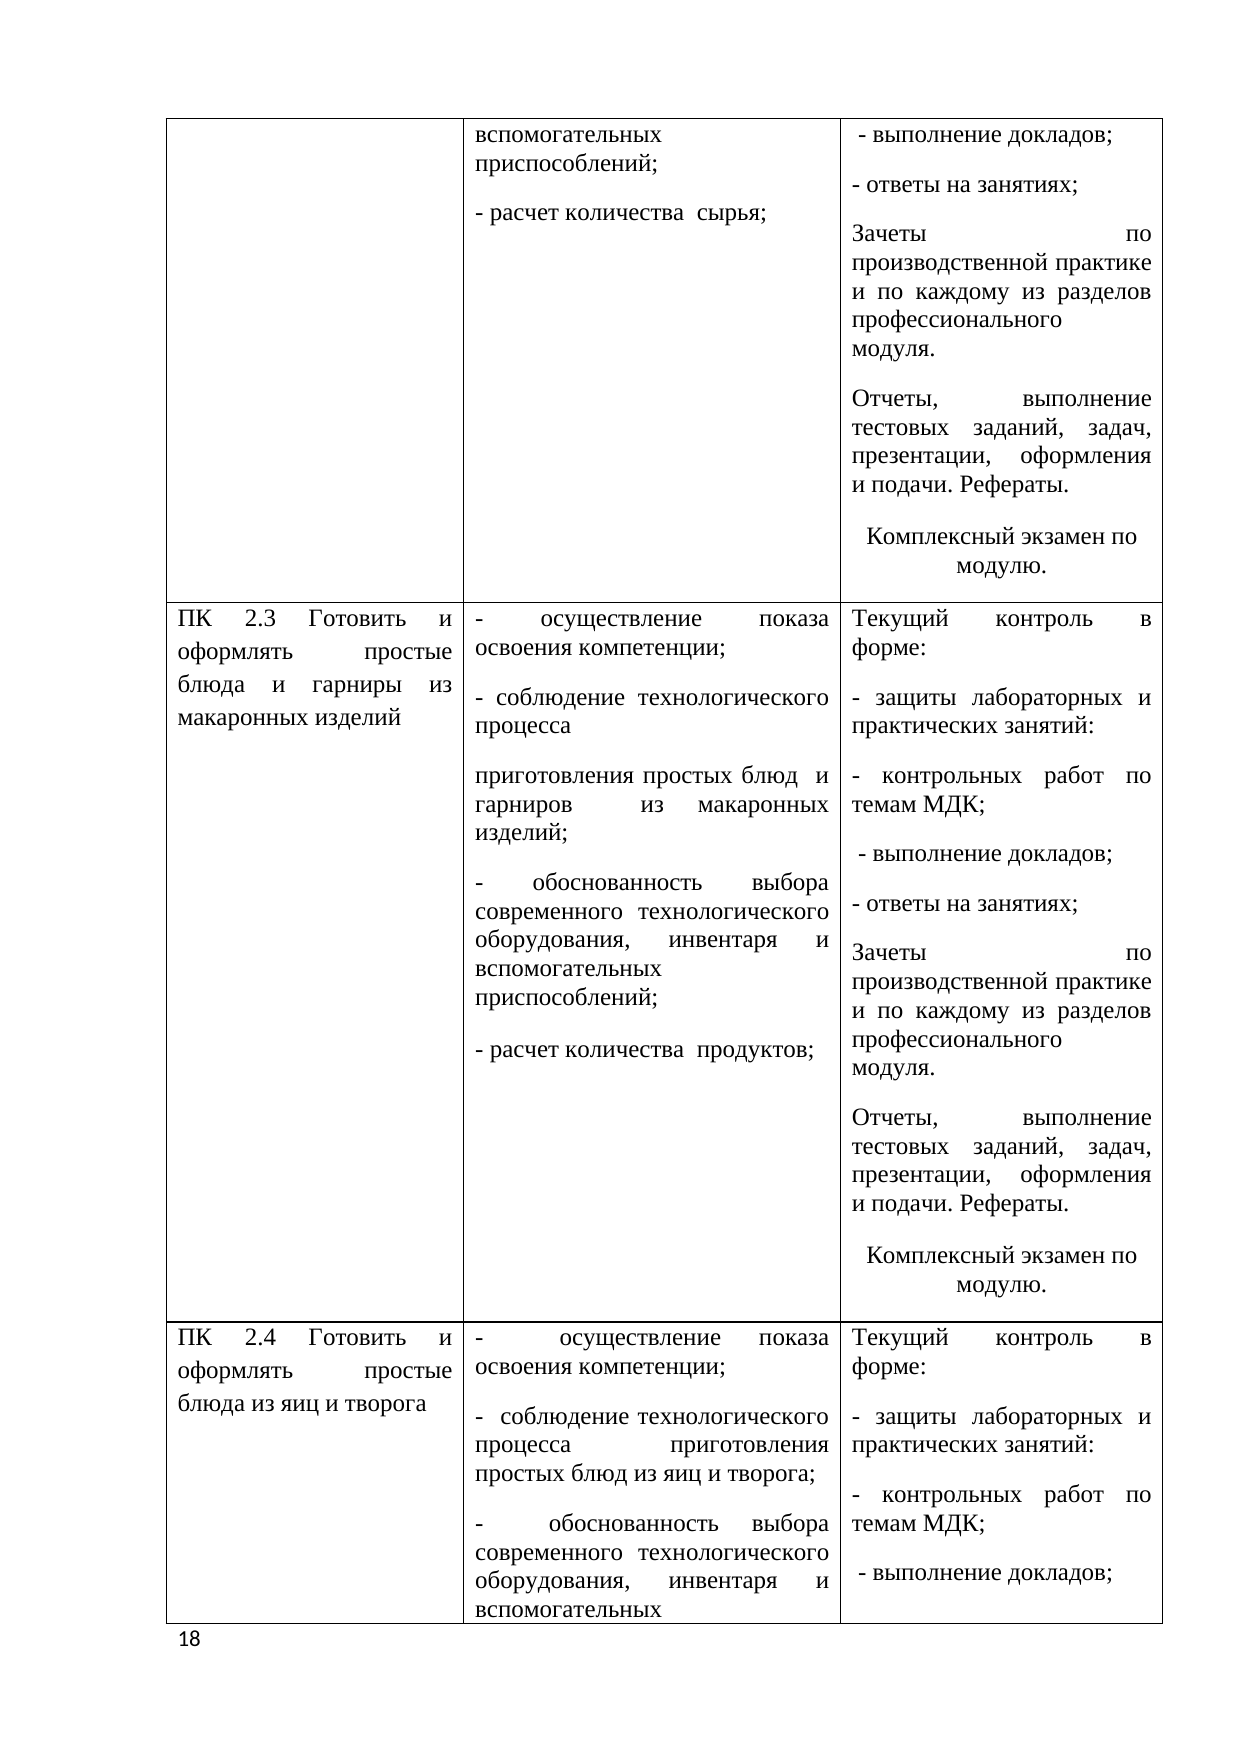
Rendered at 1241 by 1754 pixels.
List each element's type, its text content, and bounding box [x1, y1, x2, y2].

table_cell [841, 1323, 1162, 1623]
table_cell - осуществление показа освоения компетенции; - соблюдение технологического процесса приготовления простых блюд и гарниров из макаронных изделий; - обоснованность выбора современного технологического оборудования, инвентаря и вспомогательных приспособлений; - расчет количества продуктов; [464, 603, 840, 1321]
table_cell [167, 1323, 463, 1623]
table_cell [464, 119, 840, 602]
table_cell ПК 2.3 Готовить и оформлять простые блюда и гарниры из макаронных изделий [167, 603, 463, 1321]
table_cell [167, 119, 463, 602]
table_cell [841, 119, 1162, 602]
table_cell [464, 1323, 840, 1623]
